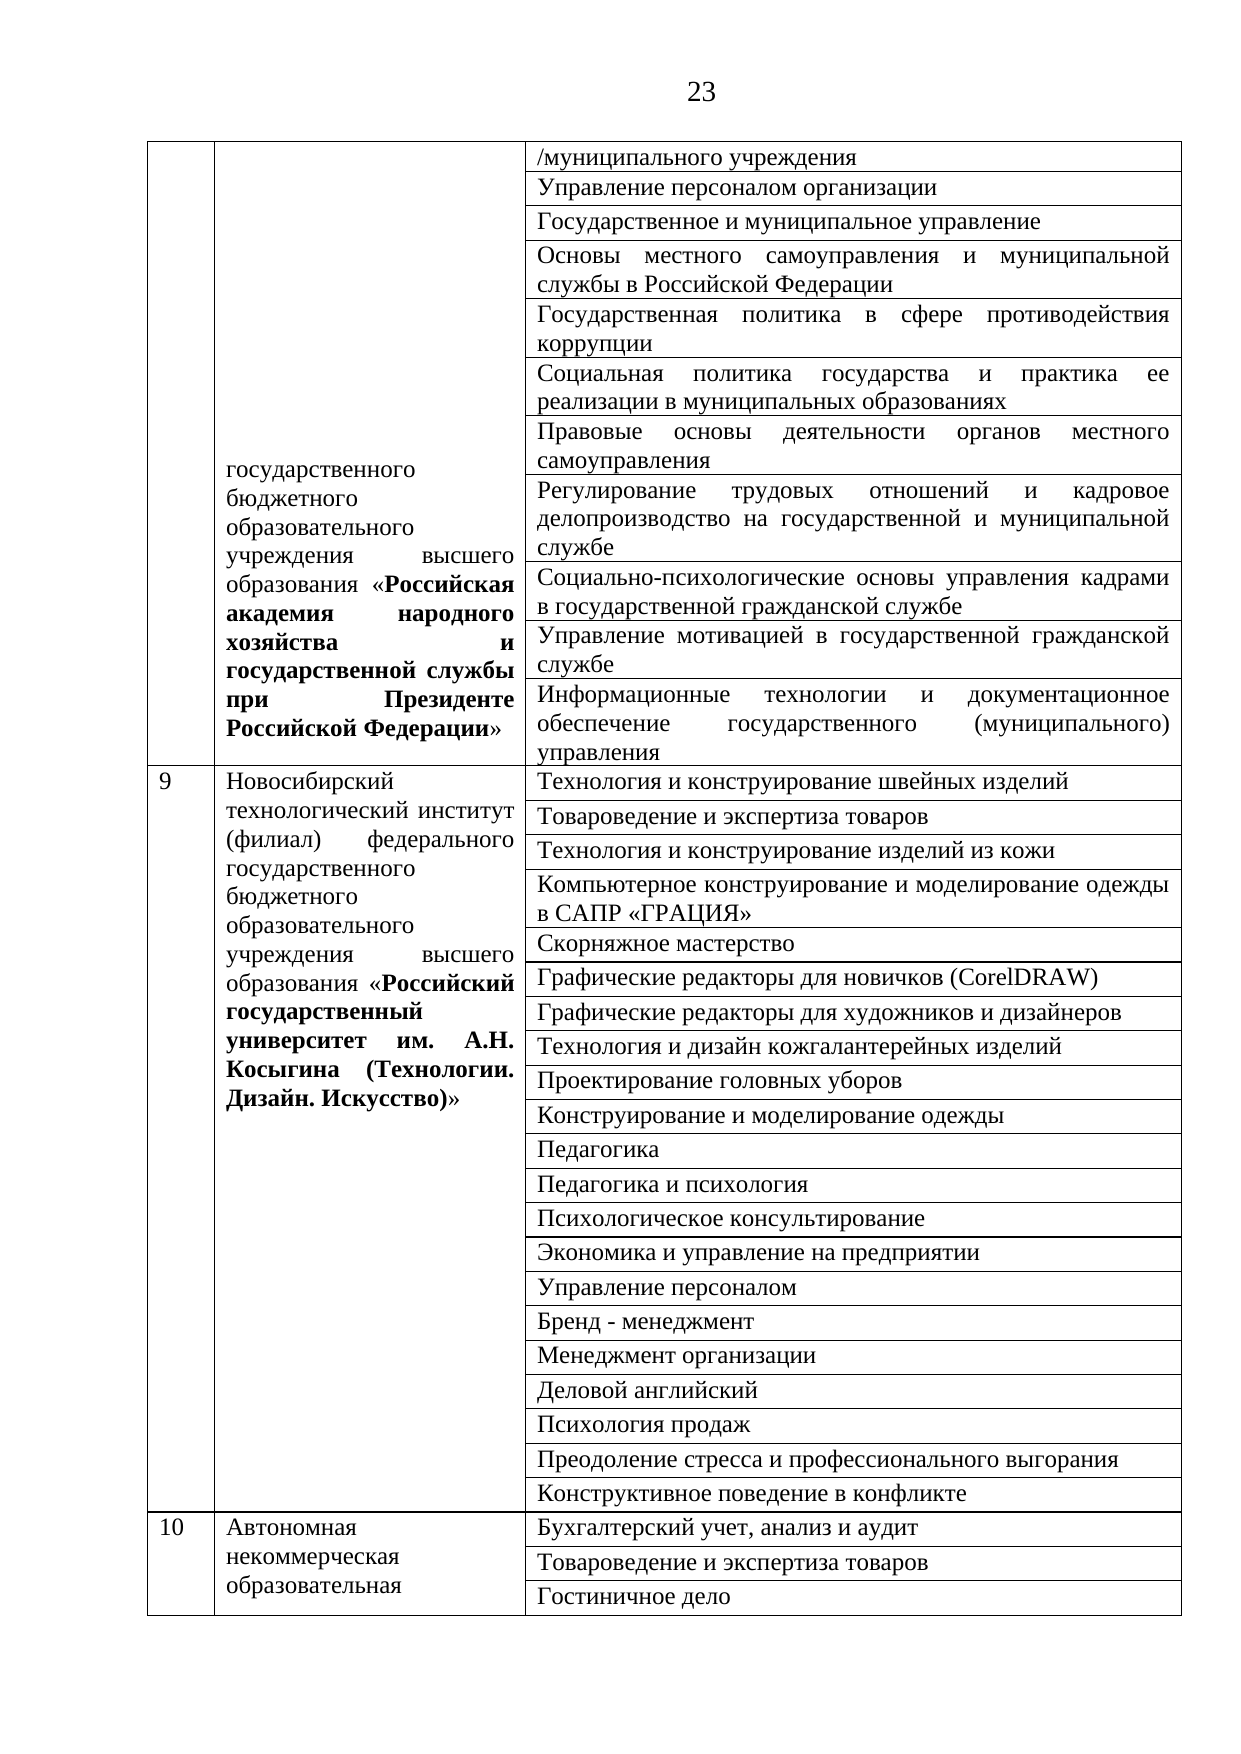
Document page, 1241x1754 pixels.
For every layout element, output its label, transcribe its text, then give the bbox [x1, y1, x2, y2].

table_cell Преодоление стресса и профессионального выгорания [526, 1444, 1181, 1477]
table_cell Педагогика и психология [526, 1169, 1181, 1202]
table_cell Технология и конструирование швейных изделий [526, 766, 1181, 800]
table_cell Проектирование головных уборов [526, 1066, 1181, 1099]
table_cell Экономика и управление на предприятии [526, 1238, 1181, 1271]
table_cell Деловой английский [526, 1375, 1181, 1408]
table_cell Психологическое консультирование [526, 1203, 1181, 1236]
table_cell Гостиничное дело [526, 1581, 1181, 1614]
table_cell Менеджмент организации [526, 1341, 1181, 1374]
table_cell Товароведение и экспертиза товаров [526, 801, 1181, 834]
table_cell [526, 142, 1181, 171]
table_cell Новосибирский технологический институт (филиал) федерального государственного бюджетного образовательного учреждения высшего образования «Российский государственный университет им. А.Н. Косыгина (Технологии. Дизайн. Искусство)» [215, 766, 525, 1511]
table_cell Правовые основы деятельности органов местного самоуправления [526, 416, 1181, 474]
table_cell Психология продаж [526, 1409, 1181, 1443]
table_cell Графические редакторы для новичков (CorelDRAW) [526, 963, 1181, 996]
table_cell Бухгалтерский учет, анализ и аудит [526, 1513, 1181, 1546]
table_cell Графические редакторы для художников и дизайнеров [526, 997, 1181, 1030]
table_cell Регулирование трудовых отношений и кадровое делопроизводство на государственной и муниципальной службе [526, 475, 1181, 561]
table_cell Социально-психологические основы управления кадрами в государственной гражданской службе [526, 562, 1181, 619]
table_cell Конструктивное поведение в конфликте [526, 1478, 1181, 1511]
table_cell Основы местного самоуправления и муниципальной службы в Российской Федерации [526, 241, 1181, 298]
table_cell 9 [148, 766, 214, 1511]
table_cell Педагогика [526, 1134, 1181, 1168]
table_cell Управление персоналом [526, 1272, 1181, 1305]
table_cell 10 [148, 1513, 214, 1614]
table_cell Конструирование и моделирование одежды [526, 1100, 1181, 1133]
table_cell Управление мотивацией в государственной гражданской службе [526, 621, 1181, 678]
table_cell Государственное и муниципальное управление [526, 206, 1181, 239]
table_cell Автономная некоммерческая образовательная организация высшего образования Центросоюза Российской Федерации «Сибирский университет потребительской кооперации» [215, 1513, 525, 1614]
table_cell Товароведение и экспертиза товаров [526, 1547, 1181, 1580]
table_cell Скорняжное мастерство [526, 928, 1181, 961]
table_cell Информационные технологии и документационное обеспечение государственного (муниципального) управления [526, 679, 1181, 765]
table_cell Социальная политика государства и практика ее реализации в муниципальных образованиях [526, 358, 1181, 415]
table_cell Компьютерное конструирование и моделирование одежды в САПР «ГРАЦИЯ» [526, 870, 1181, 927]
table_cell Технология и конструирование изделий из кожи [526, 835, 1181, 868]
table_cell Технология и дизайн кожгалантерейных изделий [526, 1031, 1181, 1064]
table_cell Бренд - менеджмент [526, 1306, 1181, 1339]
table_cell Управление персоналом организации [526, 172, 1181, 205]
table_cell Государственная политика в сфере противодействия коррупции [526, 299, 1181, 357]
